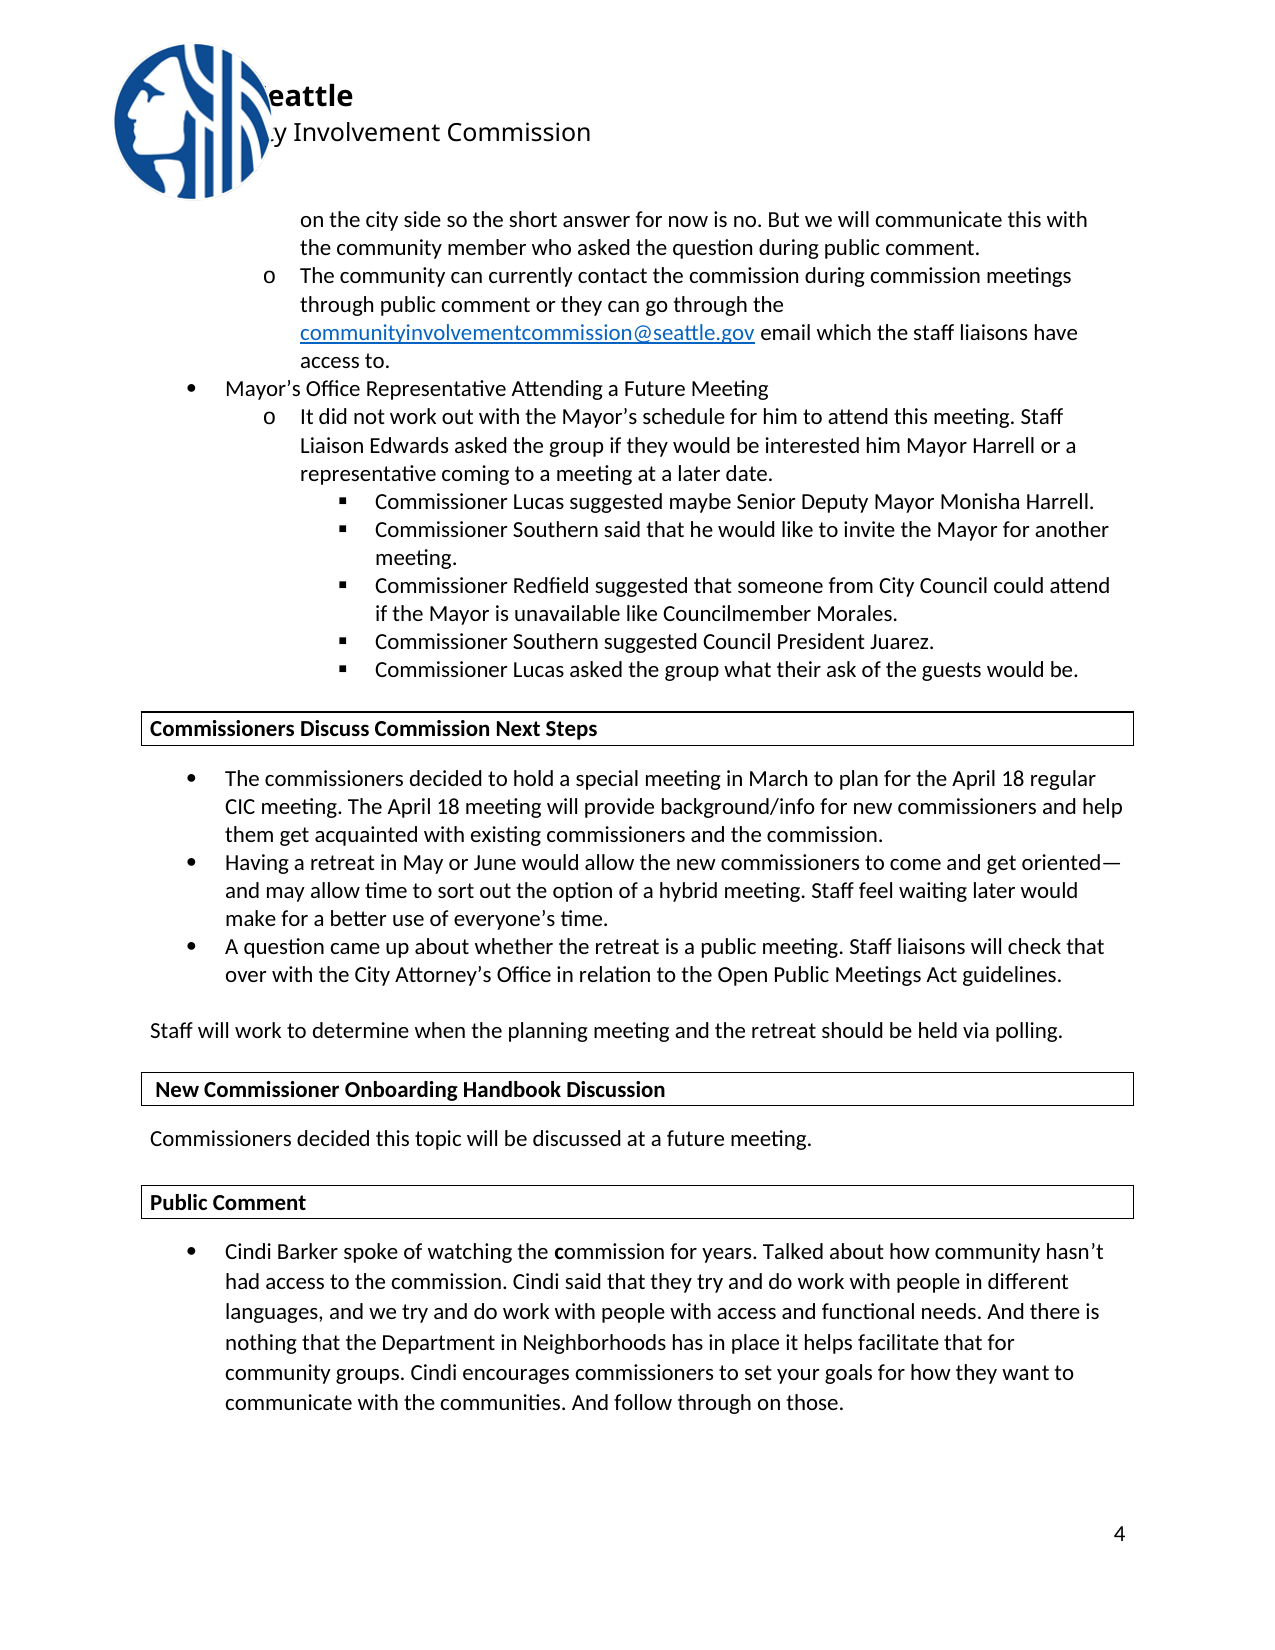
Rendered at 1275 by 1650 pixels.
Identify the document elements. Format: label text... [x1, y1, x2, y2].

subtitle New Commissioner Onboarding Handbook Discussion [142, 1073, 1133, 1105]
list A question came up about whether the retreat is a public meeting. Staff liaisons will check that over with the City Attorney’s Office in relation to the Open Public Meetings Act guidelines. [187, 932, 1125, 988]
list The commissioners decided to hold a special meeting in March to plan for the April 18 regular CIC meeting. The April 18 meeting will provide background/info for new commissioners and help them get acquainted with existing commissioners and the commission. [187, 764, 1125, 848]
list Commissioner Redfield suggested that someone from City Council could attend if the Mayor is unavailable like Councilmember Morales. [337, 571, 1125, 627]
subtitle Public Comment [142, 1186, 1133, 1218]
text Commissioners decided this topic will be discussed at a future meeting. [150, 1124, 1125, 1152]
list Commissioner Southern suggested Council President Juarez. [337, 627, 1125, 655]
list It did not work out with the Mayor’s schedule for him to attend this meeting. Staff Liaison Edwards asked the group if they would be interested him Mayor Harrell or a representative coming to a meeting at a later date. [262, 402, 1125, 487]
text Staff will work to determine when the planning meeting and the retreat should be held via polling. [150, 1016, 1125, 1044]
subtitle Commissioners Discuss Commission Next Steps [142, 713, 1133, 745]
list Mayor’s Office Representative Attending a Future Meeting [187, 374, 1125, 402]
picture [106, 34, 275, 206]
list The community can currently contact the commission during commission meetings through public comment or they can go through the communityinvolvementcommission@seattle.gov email which the staff liaisons have access to. [262, 261, 1125, 374]
list Commissioner Lucas suggested maybe Senior Deputy Mayor Monisha Harrell. [337, 487, 1125, 515]
list Cindi Barker spoke of watching the commission for years. Talked about how community hasn’t had access to the commission. Cindi said that they try and do work with people in different languages, and we try and do work with people with access and functional needs. And there is nothing that the Department in Neighborhoods has in place it helps facilitate that for community groups. Cindi encourages commissioners to set your goals for how they want to communicate with the communities. And follow through on those. [187, 1237, 1125, 1416]
list Commissioner Southern said that he would like to invite the Mayor for another meeting. [337, 515, 1125, 571]
list Having a retreat in May or June would allow the new commissioners to come and get oriented—and may allow time to sort out the option of a hybrid meeting. Staff feel waiting later would make for a better use of everyone’s time. [187, 848, 1125, 932]
list Commissioner Lucas asked the group what their ask of the guests would be. [337, 655, 1125, 683]
